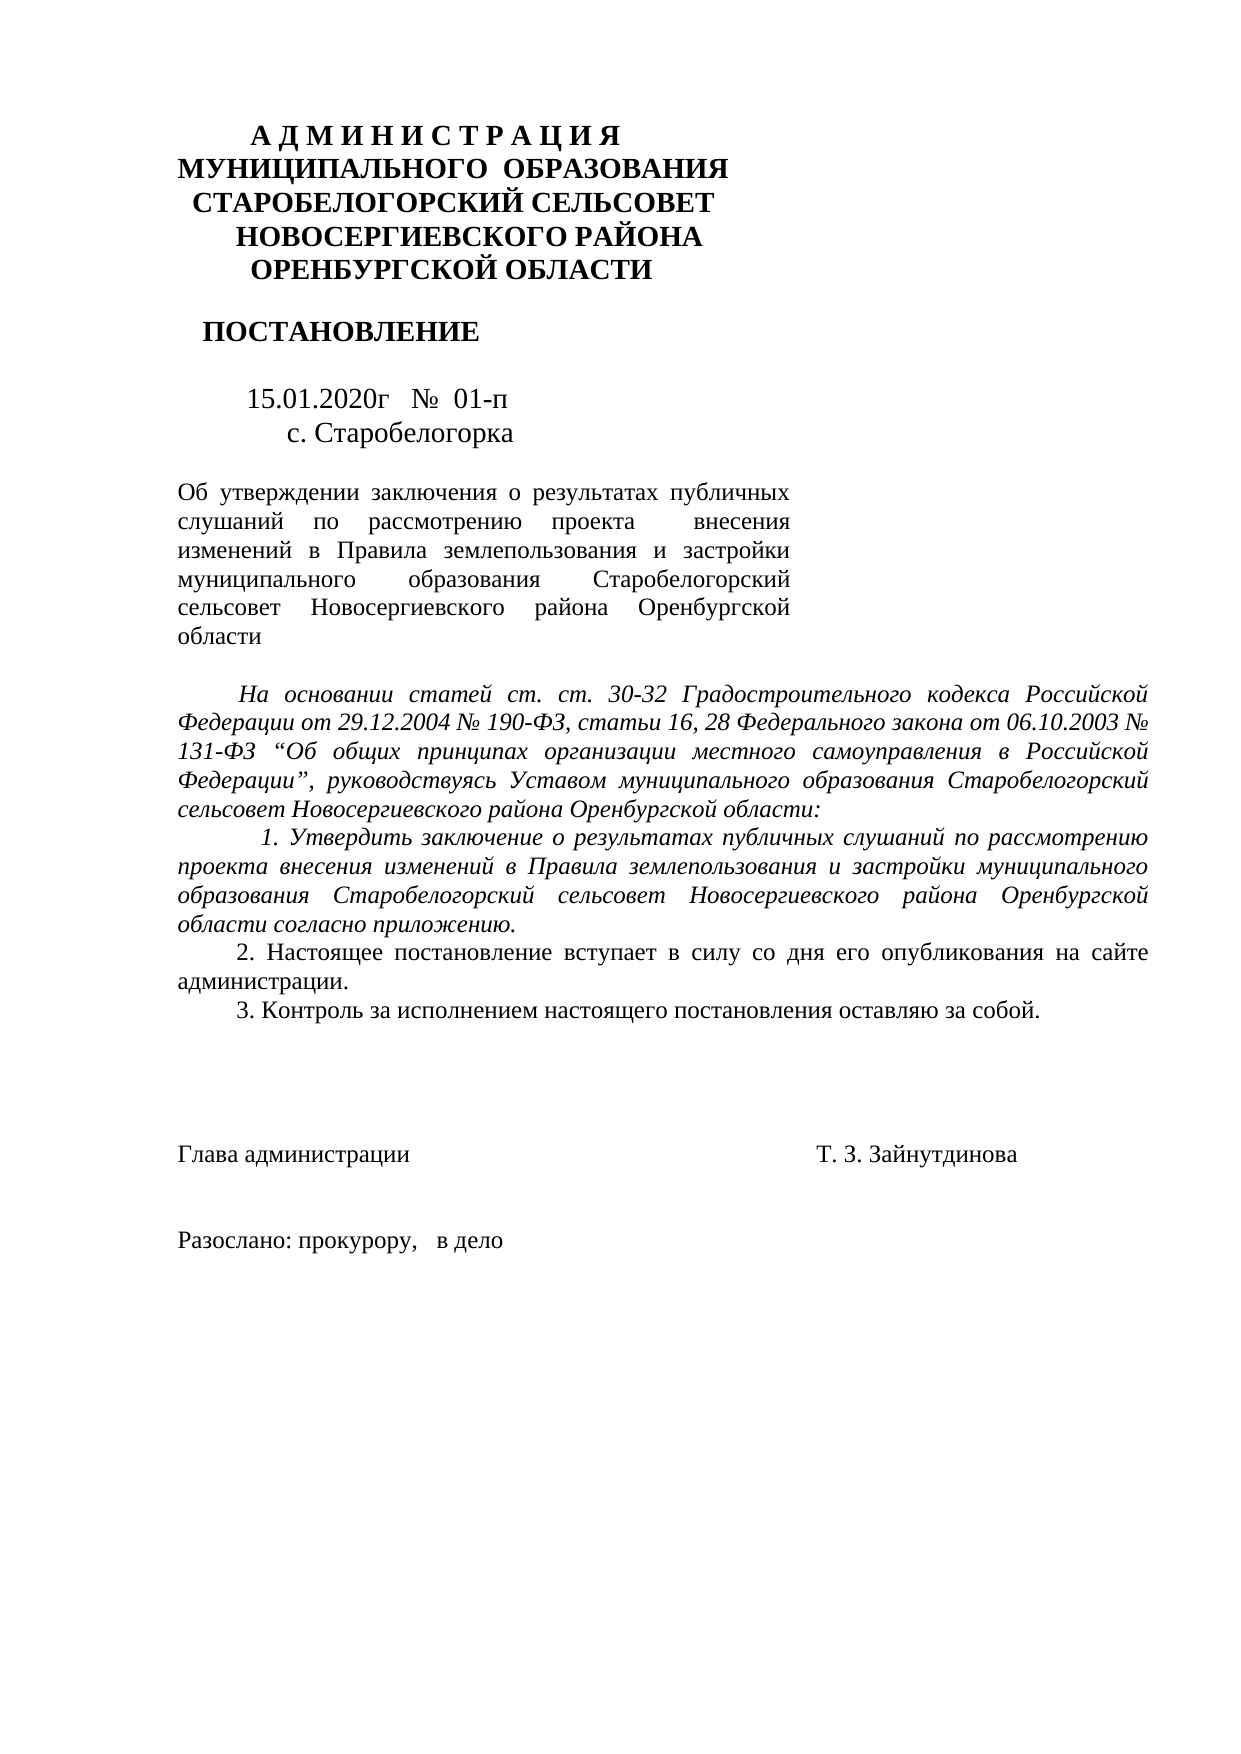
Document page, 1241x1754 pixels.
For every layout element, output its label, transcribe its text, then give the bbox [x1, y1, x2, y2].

text 2. Настоящее постановление вступает в силу со дня его опубликования на сайте администрации. [177, 937, 1150, 995]
list На основании статей ст. ст. 30-32 Градостроительного кодекса Российской Федерации от 29.12.2004 № 190-ФЗ, статьи 16, 28 Федерального закона от 06.10.2003 № 131-ФЗ “Об общих принципах организации местного самоуправления в Российской Федерации”, руководствуясь Уставом муниципального образования Старобелогорский сельсовет Новосергиевского района Оренбургской области: [177, 679, 1152, 822]
text Об утверждении заключения о результатах публичных слушаний по рассмотрению проекта внесения изменений в Правила землепользования и застройки муниципального образования Старобелогорский сельсовет Новосергиевского района Оренбургской области [177, 477, 791, 650]
text НОВОСЕРГИЕВСКОГО РАЙОНА [177, 219, 1152, 252]
text Разослано: прокурору, в дело [177, 1225, 1152, 1254]
text ПОСТАНОВЛЕНИЕ [177, 314, 1152, 348]
list 1. Утвердить заключение о результатах публичных слушаний по рассмотрению проекта внесения изменений в Правила землепользования и застройки муниципального образования Старобелогорский сельсовет Новосергиевского района Оренбургской области согласно приложению. [177, 822, 1152, 937]
text А Д М И Н И С Т Р А Ц И Я [177, 118, 1152, 152]
text Глава администрации Т. З. Зайнутдинова [177, 1139, 1152, 1167]
text с. Старобелогорка [177, 415, 1152, 449]
text 15.01.2020г № 01-п [177, 382, 1152, 415]
text ОРЕНБУРГСКОЙ ОБЛАСТИ [177, 252, 1152, 286]
text СТАРОБЕЛОГОРСКИЙ СЕЛЬСОВЕТ [177, 185, 1152, 219]
text 3. Контроль за исполнением настоящего постановления оставляю за собой. [177, 995, 1150, 1024]
text МУНИЦИПАЛЬНОГО ОБРАЗОВАНИЯ [177, 152, 1152, 185]
